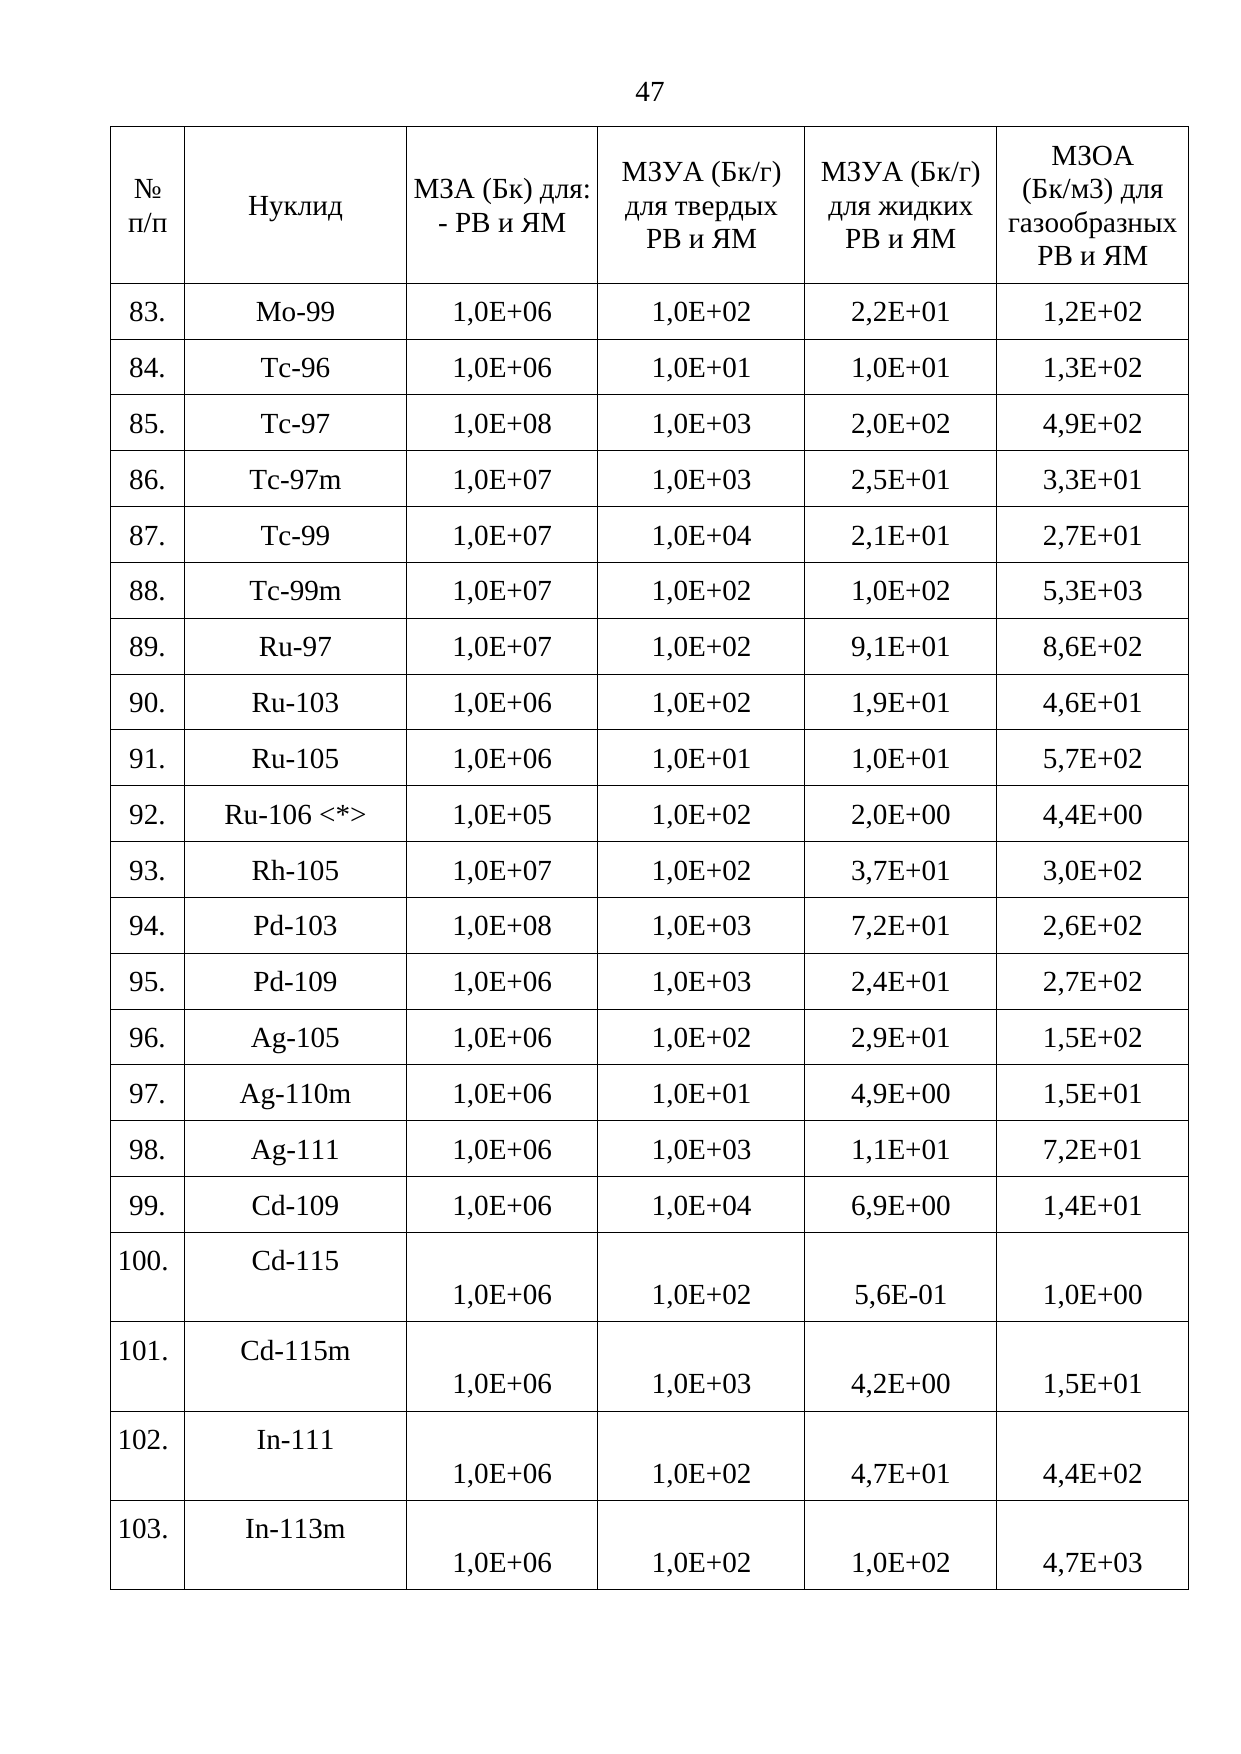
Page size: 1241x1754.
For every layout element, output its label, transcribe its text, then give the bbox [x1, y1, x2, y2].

table_cell 4,4E+00 [997, 786, 1188, 841]
table_cell 1,0E+02 [598, 842, 804, 897]
table_cell 1,0E+06 [407, 284, 597, 338]
table_cell 1,0E+04 [598, 1177, 804, 1232]
table_cell [111, 786, 184, 841]
table_cell 3,3E+01 [997, 451, 1188, 506]
table_cell 1,0E+02 [598, 1412, 804, 1500]
table_cell 1,0E+06 [407, 1322, 597, 1411]
table_cell [111, 954, 184, 1008]
table_header МЗА (Бк) для: - РВ и ЯМ [407, 127, 597, 283]
table_cell [111, 730, 184, 785]
table_cell 1,0E+05 [407, 786, 597, 841]
table_cell 5,7E+02 [997, 730, 1188, 785]
table_cell 1,0E+01 [598, 1065, 804, 1120]
table_cell 1,5E+01 [997, 1322, 1188, 1411]
table_cell Ru-106 <*> [185, 786, 406, 841]
table_cell 1,0E+01 [805, 340, 996, 394]
table_cell 1,2E+02 [997, 284, 1188, 338]
table_cell 2,5E+01 [805, 451, 996, 506]
table_cell 1,0E+06 [407, 1177, 597, 1232]
table_cell [111, 1177, 184, 1232]
table_cell 1,0E+08 [407, 898, 597, 953]
table_cell 1,0E+07 [407, 563, 597, 618]
table_cell [111, 619, 184, 673]
table_cell Ru-103 [185, 675, 406, 729]
table_cell 1,0E+07 [407, 507, 597, 562]
table_cell 7,2E+01 [805, 898, 996, 953]
table_cell 2,6E+02 [997, 898, 1188, 953]
table_cell 1,0E+07 [407, 619, 597, 673]
table_cell [111, 842, 184, 897]
table_cell 1,0E+02 [805, 1501, 996, 1589]
table_cell 7,2E+01 [997, 1121, 1188, 1176]
table_cell Cd-109 [185, 1177, 406, 1232]
table_cell 1,0E+02 [598, 1233, 804, 1321]
table_cell 4,9E+02 [997, 395, 1188, 450]
table_cell 2,1E+01 [805, 507, 996, 562]
table_cell 1,0E+03 [598, 451, 804, 506]
table_cell Ag-110m [185, 1065, 406, 1120]
table_cell Ag-111 [185, 1121, 406, 1176]
table_cell 2,0E+00 [805, 786, 996, 841]
table_cell 4,6E+01 [997, 675, 1188, 729]
table_cell [111, 1322, 184, 1411]
table_cell [111, 1501, 184, 1589]
table_cell 1,3E+02 [997, 340, 1188, 394]
table_cell 4,4E+02 [997, 1412, 1188, 1500]
table_cell 1,0E+02 [805, 563, 996, 618]
table_cell 1,0E+06 [407, 340, 597, 394]
table_cell Mo-99 [185, 284, 406, 338]
table_header МЗУА (Бк/г) для жидких РВ и ЯМ [805, 127, 996, 283]
table_cell 1,0E+02 [598, 284, 804, 338]
table_cell 1,0E+03 [598, 395, 804, 450]
table_cell Tc-97m [185, 451, 406, 506]
table_cell [111, 395, 184, 450]
table_cell 2,2E+01 [805, 284, 996, 338]
table_header МЗУА (Бк/г) для твердых РВ и ЯМ [598, 127, 804, 283]
table_cell Tc-99m [185, 563, 406, 618]
table_cell [111, 675, 184, 729]
table_cell 1,0E+02 [598, 786, 804, 841]
table_cell 1,0E+02 [598, 675, 804, 729]
table_cell In-111 [185, 1412, 406, 1500]
table_cell 1,0E+02 [598, 1501, 804, 1589]
table_cell 1,0E+06 [407, 1412, 597, 1500]
table_cell Cd-115 [185, 1233, 406, 1321]
table_cell 1,0E+03 [598, 898, 804, 953]
table_cell 1,1E+01 [805, 1121, 996, 1176]
table_cell Ag-105 [185, 1010, 406, 1064]
table_cell 1,0E+03 [598, 1121, 804, 1176]
table_cell 8,6E+02 [997, 619, 1188, 673]
table_cell 3,0E+02 [997, 842, 1188, 897]
table_cell [111, 1412, 184, 1500]
table_cell Tc-99 [185, 507, 406, 562]
table_cell 1,0E+06 [407, 675, 597, 729]
table_cell 1,0E+07 [407, 451, 597, 506]
table_cell 1,0E+00 [997, 1233, 1188, 1321]
table_cell 2,9E+01 [805, 1010, 996, 1064]
table_cell 1,9E+01 [805, 675, 996, 729]
table_cell Rh-105 [185, 842, 406, 897]
table_cell Tc-97 [185, 395, 406, 450]
table_cell 1,0E+06 [407, 1121, 597, 1176]
table_cell 1,0E+01 [598, 340, 804, 394]
table_cell 1,0E+02 [598, 619, 804, 673]
table_cell 1,5E+01 [997, 1065, 1188, 1120]
table_cell 2,4E+01 [805, 954, 996, 1008]
table_cell 2,7E+01 [997, 507, 1188, 562]
table_cell 1,5E+02 [997, 1010, 1188, 1064]
table_cell 1,0E+08 [407, 395, 597, 450]
table_cell 6,9E+00 [805, 1177, 996, 1232]
table_cell 3,7E+01 [805, 842, 996, 897]
table_cell 2,7E+02 [997, 954, 1188, 1008]
table_cell 1,0E+02 [598, 1010, 804, 1064]
table_header МЗОА (Бк/м3) для газообразных РВ и ЯМ [997, 127, 1188, 283]
table_cell 1,0E+01 [598, 730, 804, 785]
table_cell [111, 898, 184, 953]
table_cell 1,0E+02 [598, 563, 804, 618]
table_cell 9,1E+01 [805, 619, 996, 673]
table_cell Ru-105 [185, 730, 406, 785]
table_cell [111, 1121, 184, 1176]
table_cell 2,0E+02 [805, 395, 996, 450]
table_cell 1,0E+07 [407, 842, 597, 897]
table_cell 4,7E+03 [997, 1501, 1188, 1589]
table_cell Cd-115m [185, 1322, 406, 1411]
table_cell 5,6E-01 [805, 1233, 996, 1321]
table_cell Pd-109 [185, 954, 406, 1008]
table_cell 1,4E+01 [997, 1177, 1188, 1232]
table_cell [111, 507, 184, 562]
table_cell 1,0E+01 [805, 730, 996, 785]
table_cell Ru-97 [185, 619, 406, 673]
table_cell 4,9E+00 [805, 1065, 996, 1120]
table_cell 1,0E+03 [598, 954, 804, 1008]
table_cell 1,0E+06 [407, 730, 597, 785]
table_cell 5,3E+03 [997, 563, 1188, 618]
table_cell 1,0E+06 [407, 1065, 597, 1120]
table_cell Tc-96 [185, 340, 406, 394]
table_cell 1,0E+06 [407, 1010, 597, 1064]
table_cell Pd-103 [185, 898, 406, 953]
table_cell 1,0E+06 [407, 1233, 597, 1321]
table_cell [111, 340, 184, 394]
table_cell [111, 1010, 184, 1064]
table_cell 1,0E+03 [598, 1322, 804, 1411]
table_cell 4,7E+01 [805, 1412, 996, 1500]
table_cell [111, 563, 184, 618]
table_cell [111, 284, 184, 338]
table_header № п/п [111, 127, 184, 283]
table_cell 1,0E+06 [407, 954, 597, 1008]
table_cell 1,0E+06 [407, 1501, 597, 1589]
table_cell [111, 451, 184, 506]
table_cell [111, 1065, 184, 1120]
table_cell 1,0E+04 [598, 507, 804, 562]
table_cell In-113m [185, 1501, 406, 1589]
table_cell 4,2E+00 [805, 1322, 996, 1411]
table_header Нуклид [185, 127, 406, 283]
table_cell [111, 1233, 184, 1321]
